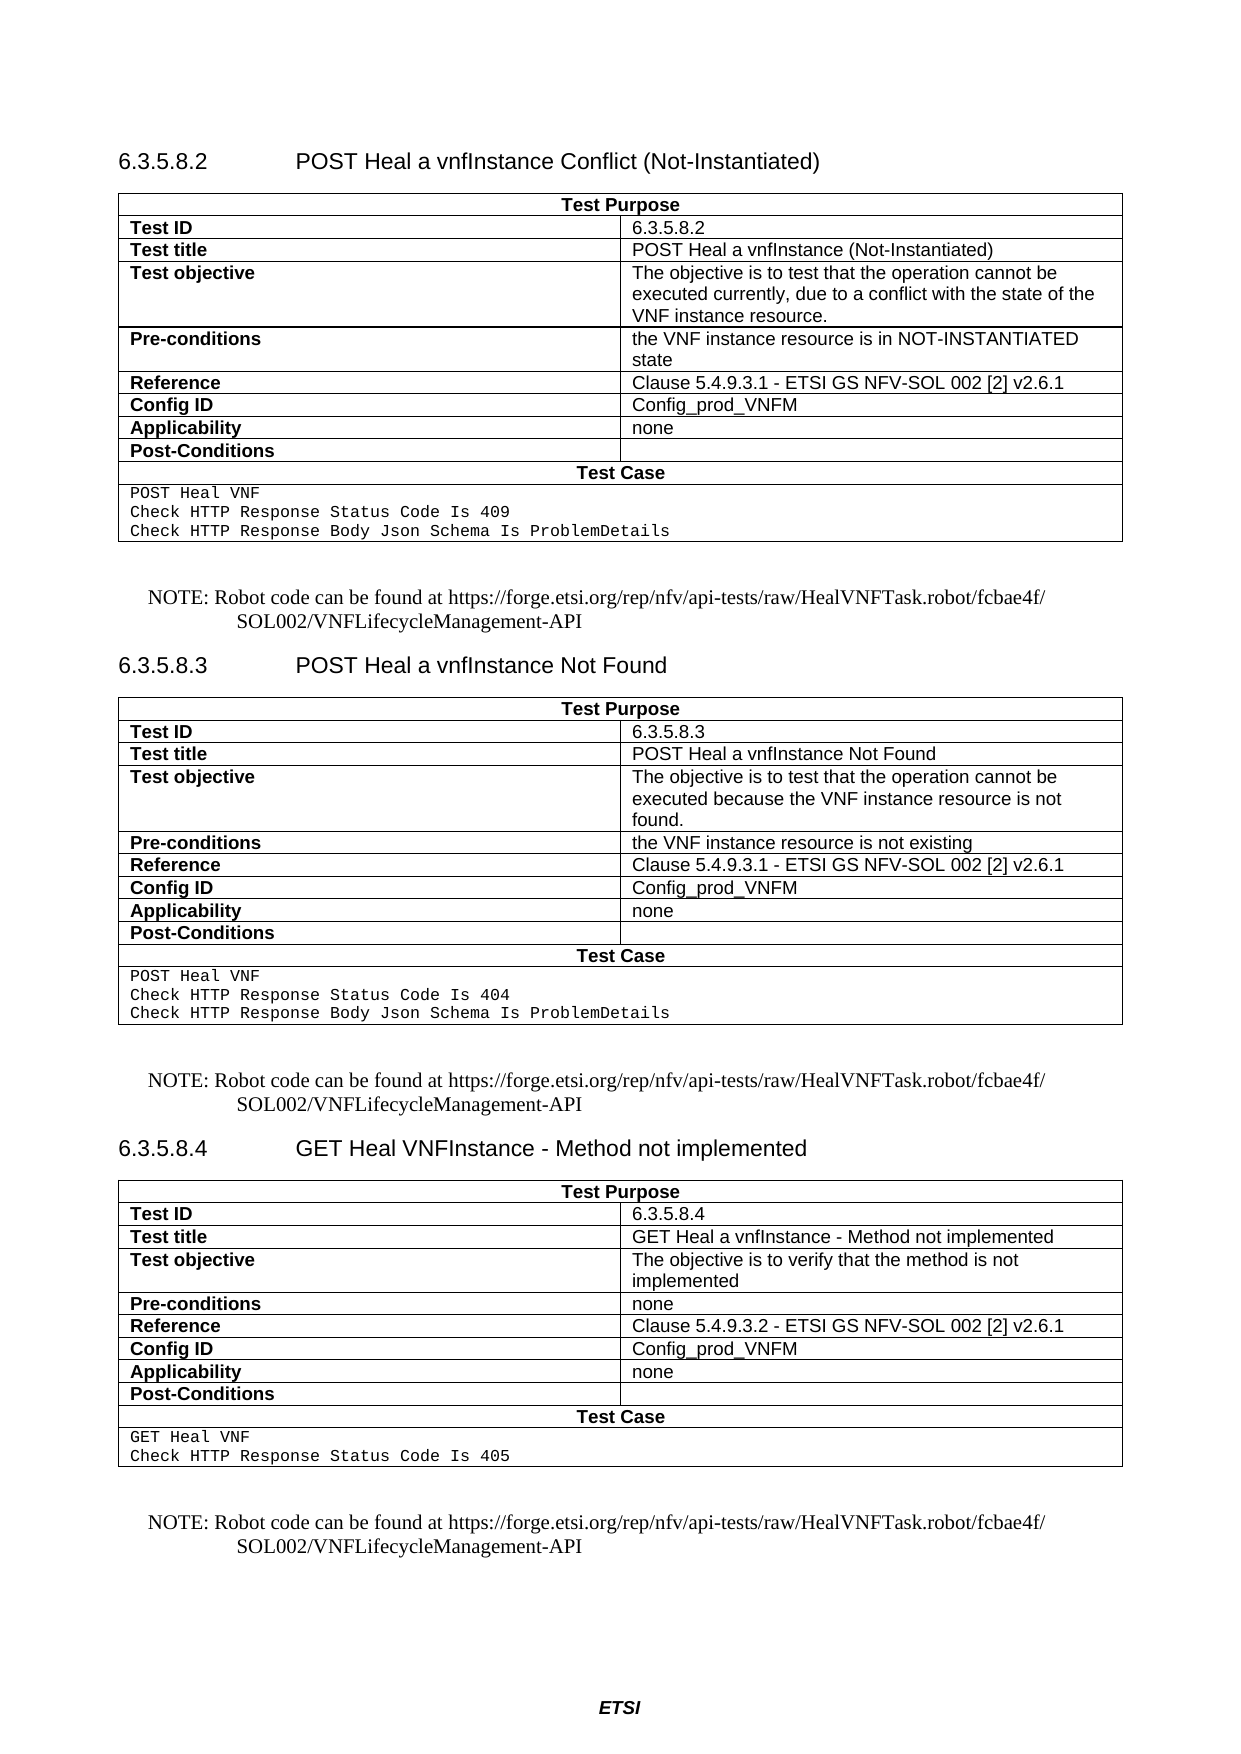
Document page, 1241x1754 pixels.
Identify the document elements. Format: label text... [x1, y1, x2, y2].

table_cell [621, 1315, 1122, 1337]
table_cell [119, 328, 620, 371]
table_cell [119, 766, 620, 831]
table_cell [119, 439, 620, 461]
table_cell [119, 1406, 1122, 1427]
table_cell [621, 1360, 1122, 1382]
subtitle 6.3.5.8.3 POST Heal a vnfInstance Not Found [118, 652, 1122, 678]
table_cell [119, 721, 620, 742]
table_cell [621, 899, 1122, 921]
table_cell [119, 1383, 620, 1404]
text NOTE: Robot code can be found at https://forge.etsi.org/rep/nfv/api-tests/raw/HealVNFTask.robot/fcbae4f/SOL002/VNFLifecycleManagement-API [148, 585, 1122, 633]
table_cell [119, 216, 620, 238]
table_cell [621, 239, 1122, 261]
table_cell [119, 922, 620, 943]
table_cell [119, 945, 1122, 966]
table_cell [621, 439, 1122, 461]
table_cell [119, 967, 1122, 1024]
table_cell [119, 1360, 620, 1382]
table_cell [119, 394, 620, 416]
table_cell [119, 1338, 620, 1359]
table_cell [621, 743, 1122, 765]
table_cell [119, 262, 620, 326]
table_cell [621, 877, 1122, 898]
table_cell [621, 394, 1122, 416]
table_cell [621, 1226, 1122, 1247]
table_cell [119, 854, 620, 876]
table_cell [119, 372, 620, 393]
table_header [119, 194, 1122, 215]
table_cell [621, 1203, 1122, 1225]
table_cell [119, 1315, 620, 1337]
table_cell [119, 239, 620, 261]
subtitle 6.3.5.8.2 POST Heal a vnfInstance Conflict (Not-Instantiated) [118, 148, 1122, 174]
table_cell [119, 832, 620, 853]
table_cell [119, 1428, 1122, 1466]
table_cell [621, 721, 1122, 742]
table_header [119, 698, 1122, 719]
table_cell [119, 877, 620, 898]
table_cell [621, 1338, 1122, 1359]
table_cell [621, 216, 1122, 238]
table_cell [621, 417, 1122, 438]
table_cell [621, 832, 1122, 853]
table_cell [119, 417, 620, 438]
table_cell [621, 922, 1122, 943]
text NOTE: Robot code can be found at https://forge.etsi.org/rep/nfv/api-tests/raw/HealVNFTask.robot/fcbae4f/SOL002/VNFLifecycleManagement-API [148, 1068, 1122, 1116]
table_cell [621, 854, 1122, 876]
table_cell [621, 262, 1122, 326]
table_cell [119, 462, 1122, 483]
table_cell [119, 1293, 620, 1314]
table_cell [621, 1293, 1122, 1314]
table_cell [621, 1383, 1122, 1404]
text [148, 1510, 1122, 1558]
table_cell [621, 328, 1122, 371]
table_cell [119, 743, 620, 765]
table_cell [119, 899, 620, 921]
subtitle 6.3.5.8.4 GET Heal VNFInstance - Method not implemented [118, 1134, 1122, 1161]
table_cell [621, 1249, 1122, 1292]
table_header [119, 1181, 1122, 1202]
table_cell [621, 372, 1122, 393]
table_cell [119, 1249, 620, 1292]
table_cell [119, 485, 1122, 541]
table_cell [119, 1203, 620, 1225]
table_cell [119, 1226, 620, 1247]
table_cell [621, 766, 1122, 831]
